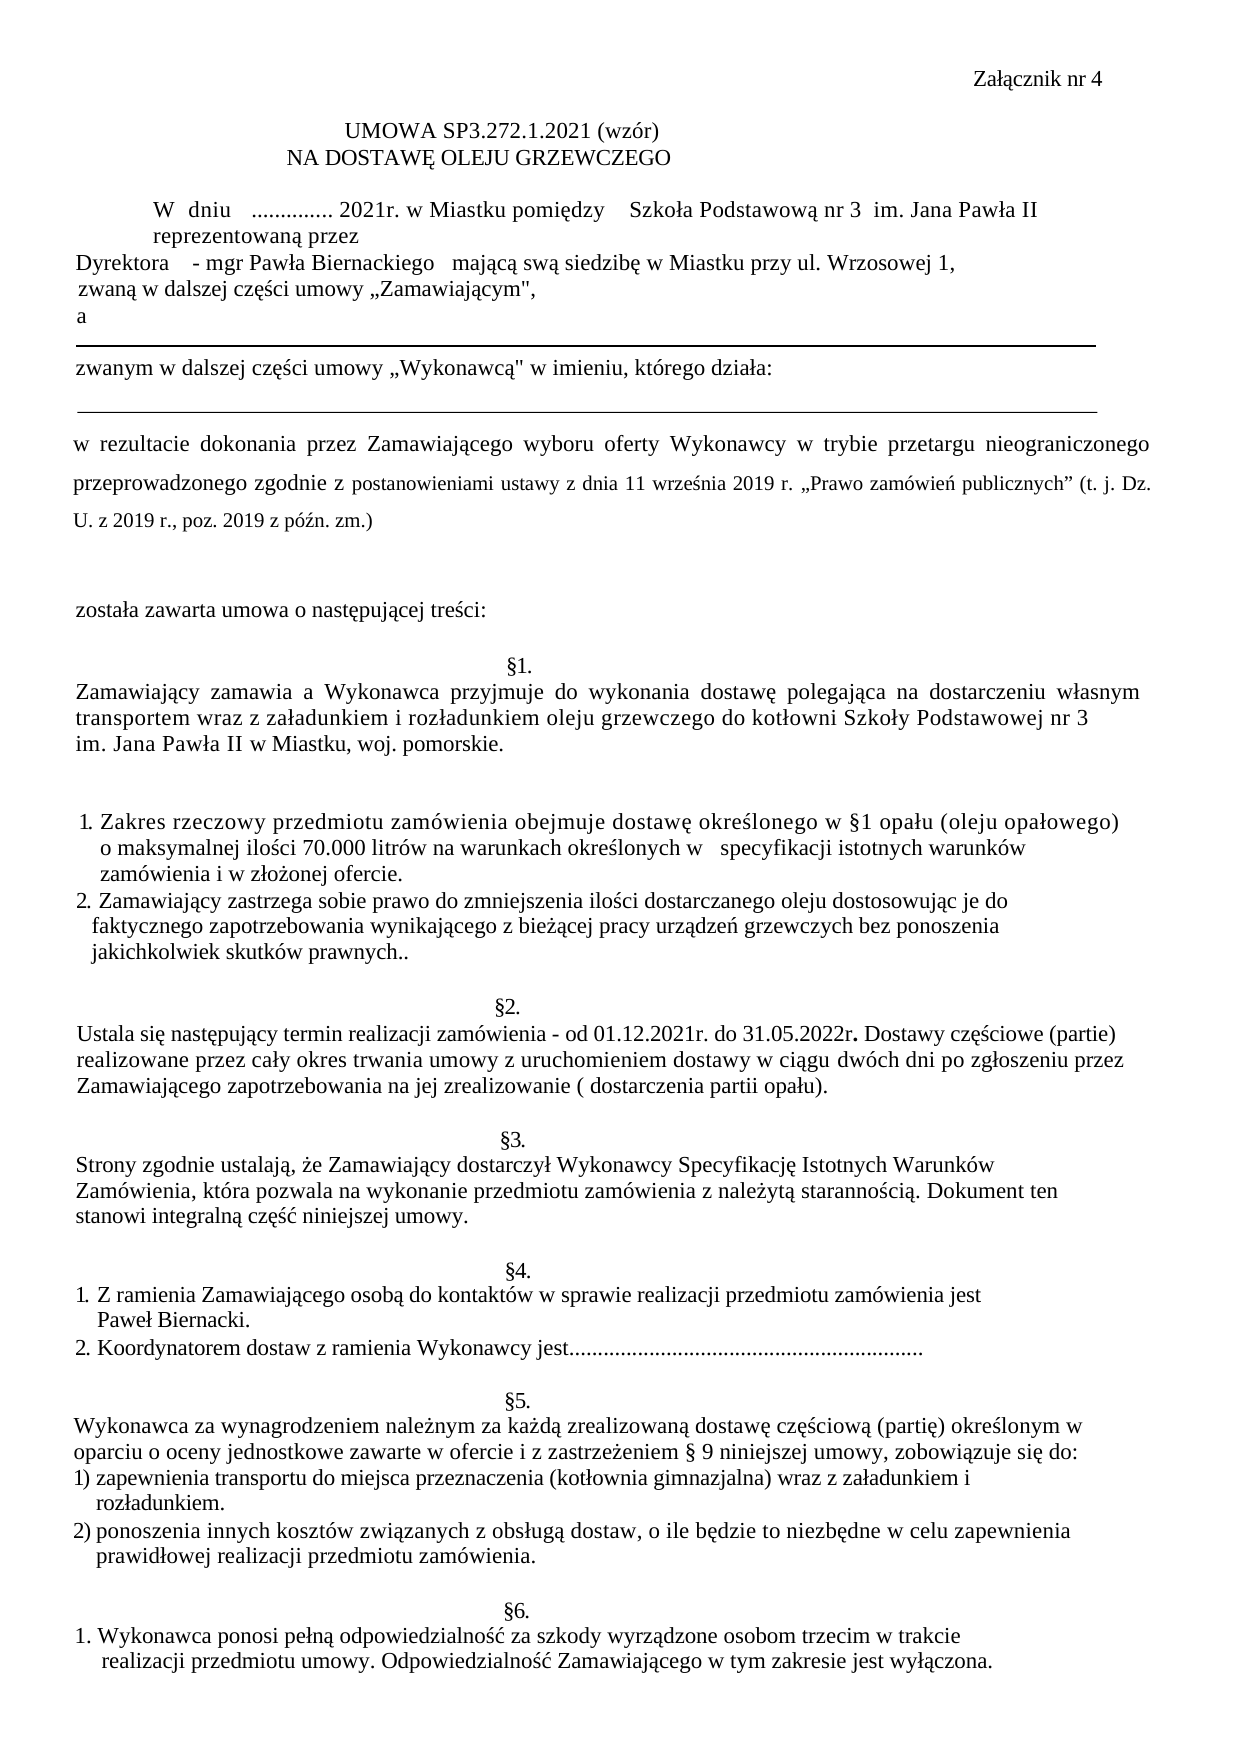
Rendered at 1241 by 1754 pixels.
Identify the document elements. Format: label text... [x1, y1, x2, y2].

text Zamawiający zamawia a Wykonawca przyjmuje do wykonania dostawę polegająca na dostarczeniu własnym transportem wraz z załadunkiem i rozładunkiem oleju grzewczego do kotłowni Szkoły Podstawowej nr 3 [75, 679, 1141, 731]
text §5. [504, 1388, 1152, 1413]
list Koordynatorem dostaw z ramienia Wykonawcy jest [75, 1334, 1152, 1360]
text została zawarta umowa o następującej treści: [75, 596, 1152, 622]
text §6. [503, 1598, 1152, 1623]
text §1. [506, 652, 1152, 679]
text Strony zgodnie ustalają, że Zamawiający dostarczył Wykonawcy Specyfikację Istotnych Warunków Zamówienia, która pozwala na wykonanie przedmiotu zamówienia z należytą starannością. Dokument ten stanowi integralną część niniejszej umowy. [75, 1152, 1108, 1229]
text UMOWA SP3.272.1.2021 (wzór) NA DOSTAWĘ OLEJU GRZEWCZEGO [286, 117, 712, 171]
text 1. Wykonawca ponosi pełną odpowiedzialność za szkody wyrządzone osobom trzecim w trakcie realizacji przedmiotu umowy. Odpowiedzialność Zamawiającego w tym zakresie jest wyłączona. [74, 1623, 1020, 1673]
text W dniu 2021r. w Miastku pomiędzy Szkoła Podstawową nr 3 im. Jana Pawła II reprezentowaną przez [153, 196, 1152, 249]
text Załącznik nr 4 [973, 65, 1151, 92]
text §3. [499, 1127, 1152, 1152]
list zapewnienia transportu do miejsca przeznaczenia (kotłownia gimnazjalna) wraz z załadunkiem i rozładunkiem. [73, 1464, 1020, 1516]
text im. Jana Pawła II w Miastku, woj. pomorskie. [75, 731, 1141, 757]
text a [76, 302, 1152, 328]
text §2. [494, 993, 1152, 1020]
list Z ramienia Zamawiającego osobą do kontaktów w sprawie realizacji przedmiotu zamówienia jest Paweł Biernacki. [75, 1283, 1020, 1332]
text Dyrektora - mgr Pawła Biernackiego mającą swą siedzibę w Miastku przy ul. Wrzosowej 1, [75, 249, 1152, 276]
text zwaną w dalszej części umowy „Zamawiającym", [78, 276, 1152, 302]
text 2. Zamawiający zastrzega sobie prawo do zmniejszenia ilości dostarczanego oleju dostosowując je do faktycznego zapotrzebowania wynikającego z bieżącej pracy urządzeń grzewczych bez ponoszenia jakichkolwiek skutków prawnych.. [76, 888, 1064, 964]
text 1. Zakres rzeczowy przedmiotu zamówienia obejmuje dostawę określonego w §1 opału (oleju opałowego) o maksymalnej ilości 70.000 litrów na warunkach określonych w specyfikacji istotnych warunków zamówienia i w złożonej ofercie. [78, 809, 1152, 887]
text w rezultacie dokonania przez Zamawiającego wyboru oferty Wykonawcy w trybie przetargu nieograniczonego przeprowadzonego zgodnie z postanowieniami ustawy z dnia 11 września 2019 r. „Prawo zamówień publicznych” (t. j. Dz. U. z 2019 r., poz. 2019 z późn. zm.) [73, 430, 1152, 532]
text Wykonawca za wynagrodzeniem należnym za każdą zrealizowaną dostawę częściową (partię) określonym w oparciu o oceny jednostkowe zawarte w ofercie i z zastrzeżeniem § 9 niniejszej umowy, zobowiązuje się do: [73, 1413, 1108, 1464]
text §4. [504, 1259, 1152, 1283]
text Ustala się następujący termin realizacji zamówienia - od 01.12.2021r. do 31.05.2022r. Dostawy częściowe (partie) realizowane przez cały okres trwania umowy z uruchomieniem dostawy w ciągu dwóch dni po zgłoszeniu przez Zamawiającego zapotrzebowania na jej zrealizowanie ( dostarczenia partii opału). [76, 1020, 1152, 1099]
list ponoszenia innych kosztów związanych z obsługą dostaw, o ile będzie to niezbędne w celu zapewnienia prawidłowej realizacji przedmiotu zamówienia. [73, 1518, 1108, 1569]
text zwanym w dalszej części umowy „Wykonawcą" w imieniu, którego działa: [75, 354, 1152, 380]
